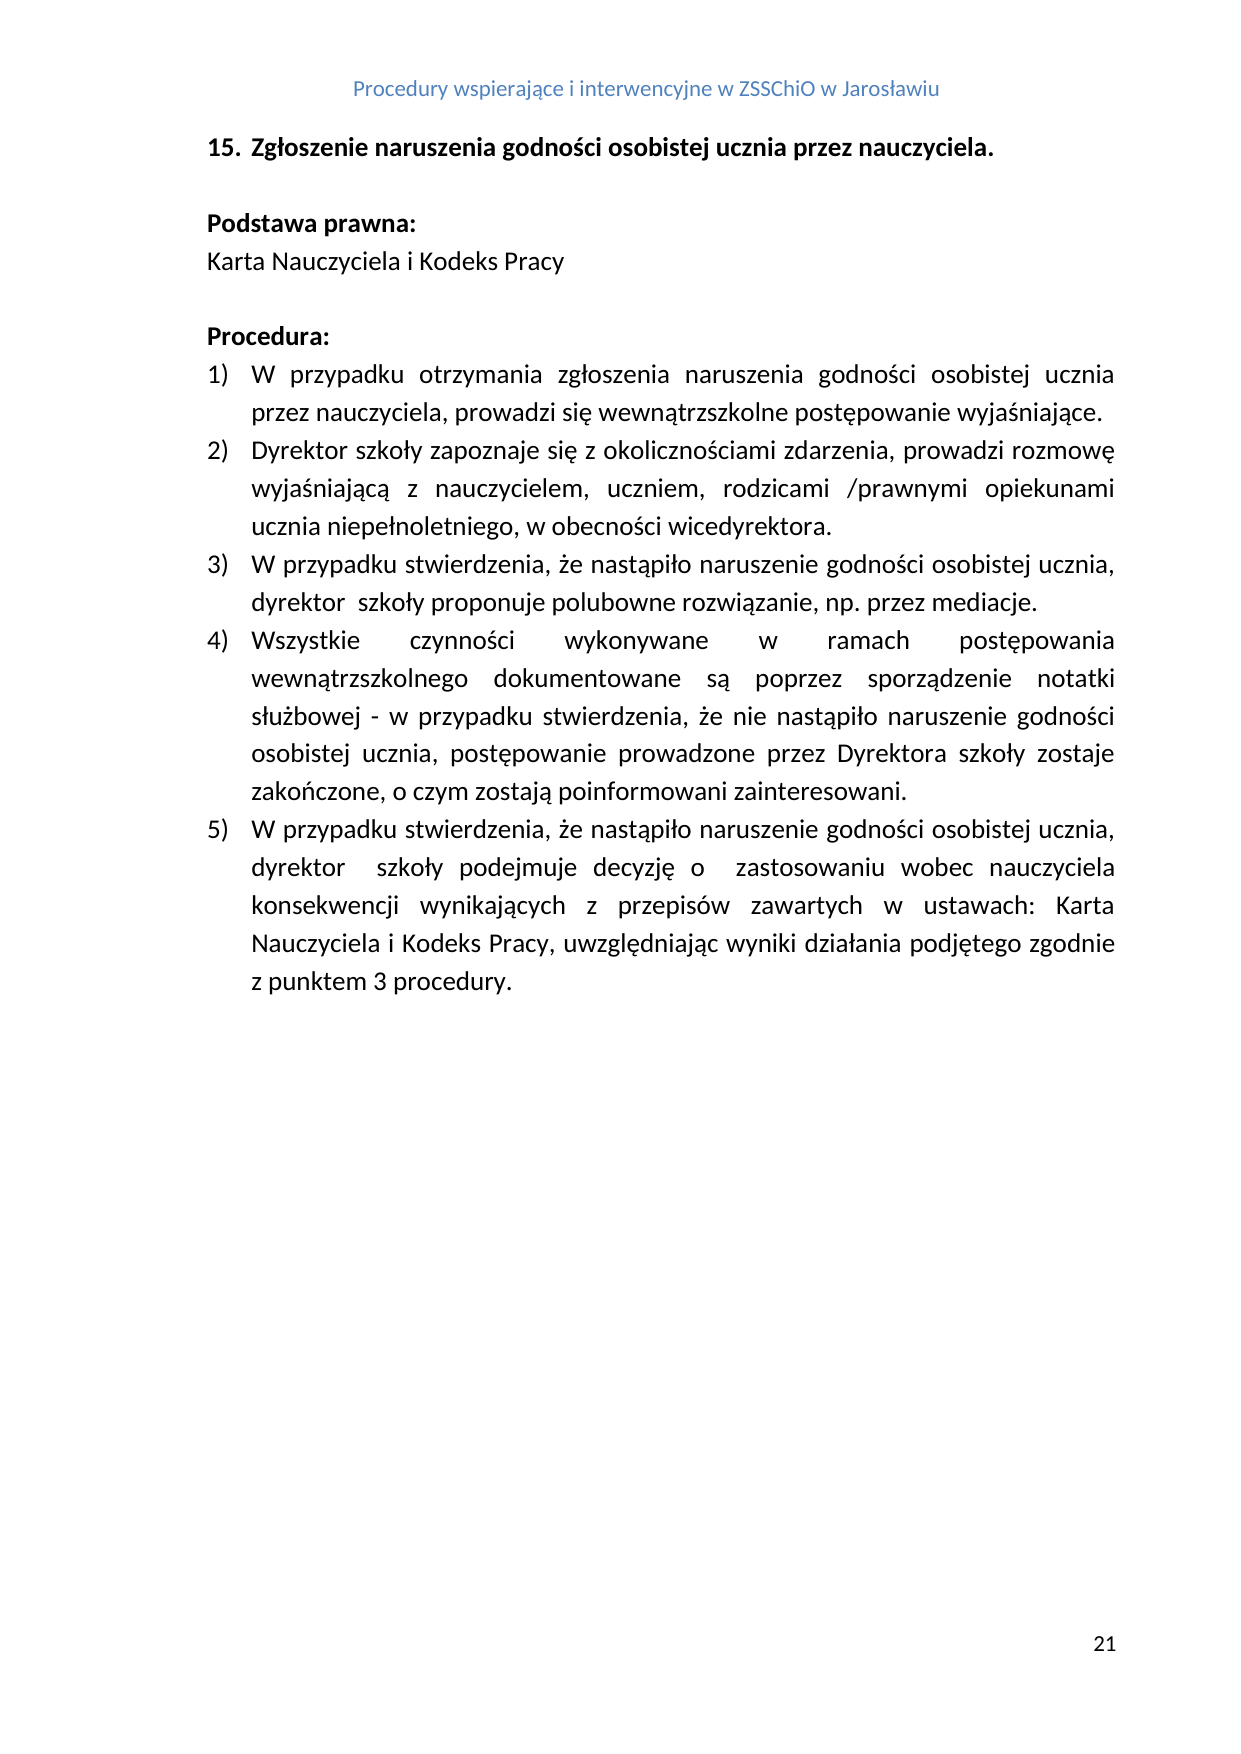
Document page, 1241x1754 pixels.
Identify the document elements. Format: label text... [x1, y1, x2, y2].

text Podstawa prawna: [207, 206, 1116, 239]
text Procedura: [207, 319, 1116, 352]
list W przypadku otrzymania zgłoszenia naruszenia godności osobistej ucznia przez nauczyciela, prowadzi się wewnątrzszkolne postępowanie wyjaśniające. [207, 357, 1116, 428]
list W przypadku stwierdzenia, że nastąpiło naruszenie godności osobistej ucznia, dyrektor szkoły podejmuje decyzję o zastosowaniu wobec nauczyciela konsekwencji wynikających z przepisów zawartych w ustawach: Karta Nauczyciela i Kodeks Pracy, uwzględniając wyniki działania podjętego zgodnie z punktem 3 procedury. [207, 812, 1116, 997]
text Karta Nauczyciela i Kodeks Pracy [207, 244, 1116, 277]
list W przypadku stwierdzenia, że nastąpiło naruszenie godności osobistej ucznia, dyrektor szkoły proponuje polubowne rozwiązanie, np. przez mediacje. [207, 547, 1116, 618]
list Dyrektor szkoły zapoznaje się z okolicznościami zdarzenia, prowadzi rozmowę wyjaśniającą z nauczycielem, uczniem, rodzicami /prawnymi opiekunami ucznia niepełnoletniego, w obecności wicedyrektora. [207, 433, 1116, 542]
list Wszystkie czynności wykonywane w ramach postępowania wewnątrzszkolnego dokumentowane są poprzez sporządzenie notatki służbowej - w przypadku stwierdzenia, że nie nastąpiło naruszenie godności osobistej ucznia, postępowanie prowadzone przez Dyrektora szkoły zostaje zakończone, o czym zostają poinformowani zainteresowani. [207, 623, 1116, 807]
list Zgłoszenie naruszenia godności osobistej ucznia przez nauczyciela. [207, 130, 1116, 163]
